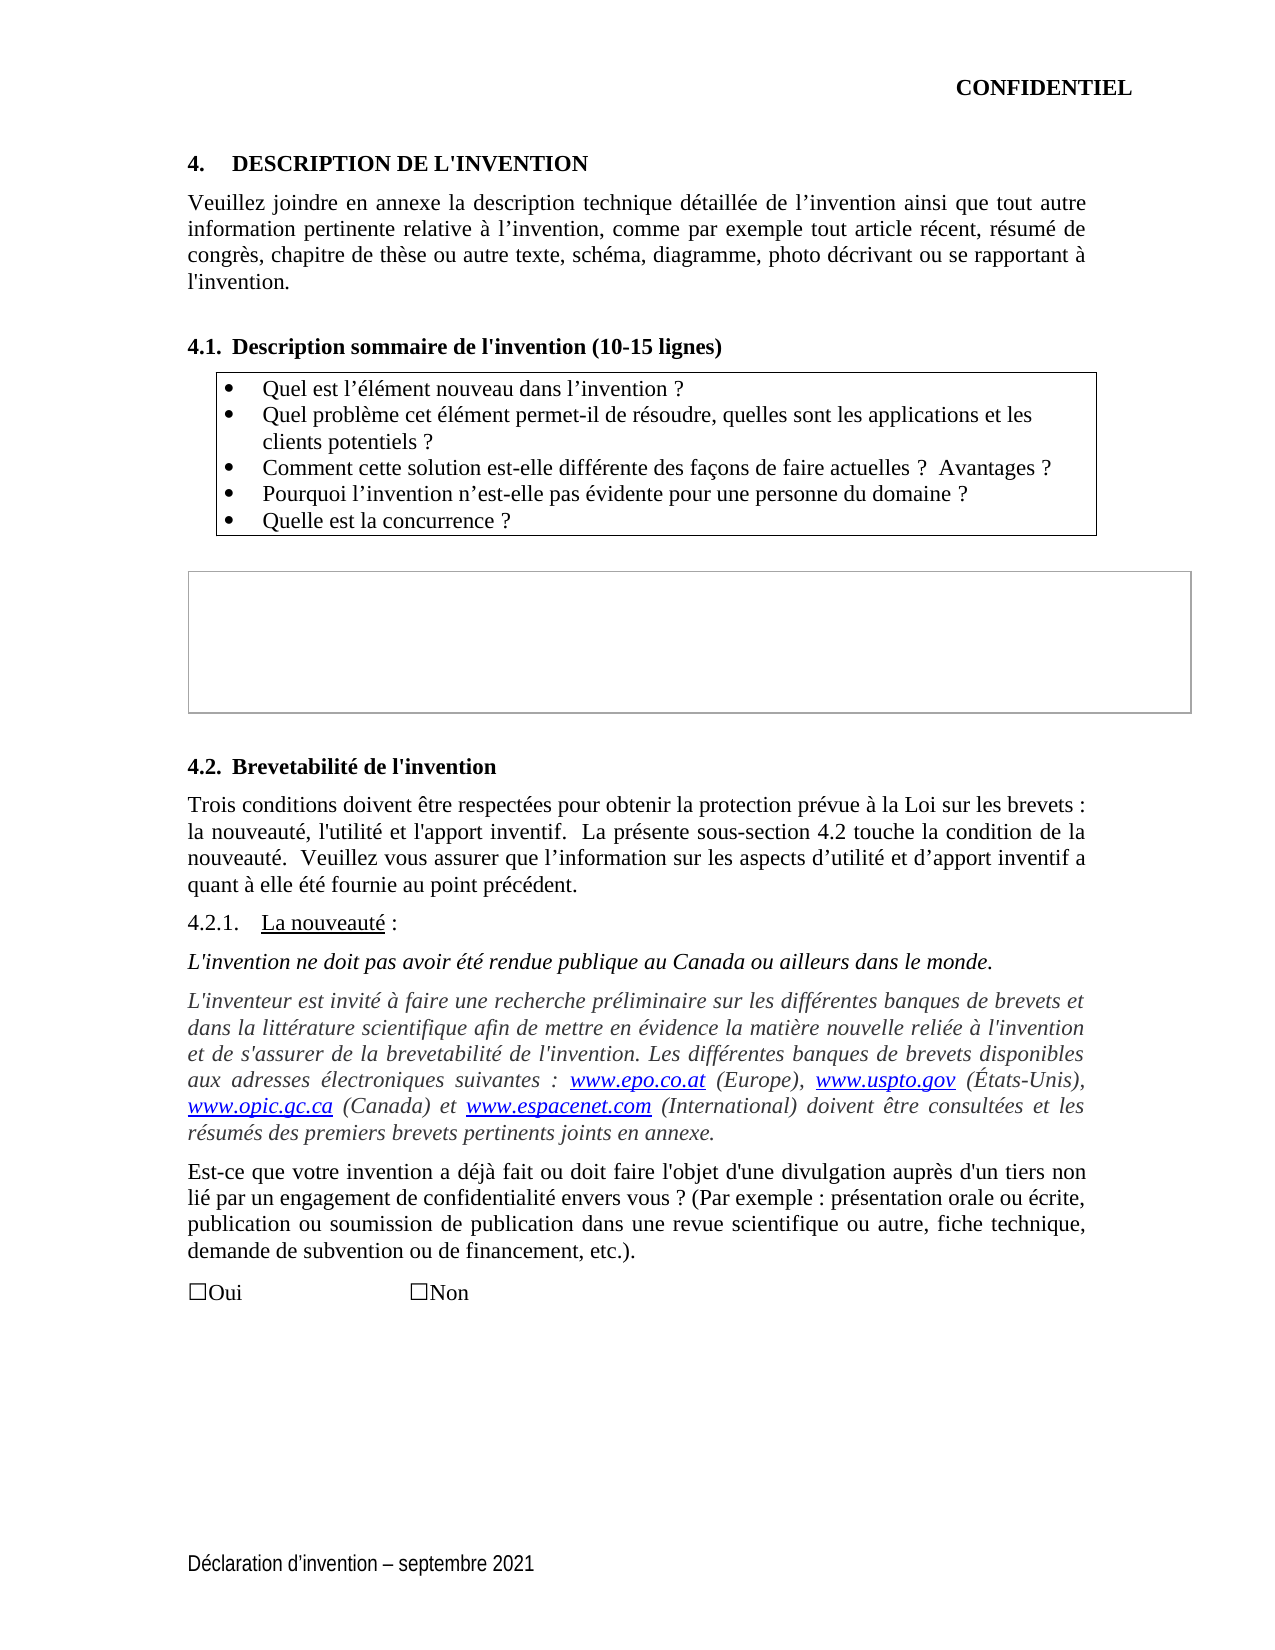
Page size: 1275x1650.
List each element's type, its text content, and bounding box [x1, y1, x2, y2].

list Quelle est la concurrence ? [217, 504, 1096, 535]
list DESCRIPTION DE L'INVENTION [187, 150, 1087, 176]
list Pourquoi l’invention n’est-elle pas évidente pour une personne du domaine ? [217, 477, 1096, 504]
list Quel problème cet élément permet-il de résoudre, quelles sont les applications et les clients potentiels ? [217, 398, 1096, 451]
text Oui Non [187, 1276, 1087, 1307]
text Est-ce que votre invention a déjà fait ou doit faire l'objet d'une divulgation auprès d'un tiers non lié par un engagement de confidentialité envers vous ? (Par exemple : présentation orale ou écrite, publication ou soumission de publication dans une revue scientifique ou autre, fiche technique, demande de subvention ou de financement, etc.). [187, 1158, 1087, 1263]
list Brevetabilité de l'invention [187, 753, 1087, 779]
list La nouveauté : [187, 909, 1087, 936]
text Veuillez joindre en annexe la description technique détaillée de l’invention ainsi que tout autre information pertinente relative à l’invention, comme par exemple tout article récent, résumé de congrès, chapitre de thèse ou autre texte, schéma, diagramme, photo décrivant ou se rapportant à l'invention. [187, 189, 1087, 294]
list Quel est l’élément nouveau dans l’invention ? [217, 373, 1096, 398]
list Description sommaire de l'invention (10-15 lignes) [187, 333, 1087, 359]
text L'inventeur est invité à faire une recherche préliminaire sur les différentes banques de brevets et dans la littérature scientifique afin de mettre en évidence la matière nouvelle reliée à l'invention et de s'assurer de la brevetabilité de l'invention. Les différentes banques de brevets disponibles aux adresses électroniques suivantes : www.epo.co.at (Europe), www.uspto.gov (États-Unis), www.opic.gc.ca (Canada) et www.espacenet.com (International) doivent être consultées et les résumés des premiers brevets pertinents joints en annexe. [187, 987, 1087, 1145]
list Comment cette solution est-elle différente des façons de faire actuelles ? Avantages ? [217, 451, 1096, 477]
text Trois conditions doivent être respectées pour obtenir la protection prévue à la Loi sur les brevets : la nouveauté, l'utilité et l'apport inventif. La présente sous-section 4.2 touche la condition de la nouveauté. Veuillez vous assurer que l’information sur les aspects d’utilité et d’apport inventif a quant à elle été fournie au point précédent. [187, 792, 1087, 897]
text L'invention ne doit pas avoir été rendue publique au Canada ou ailleurs dans le monde. [187, 948, 1087, 975]
